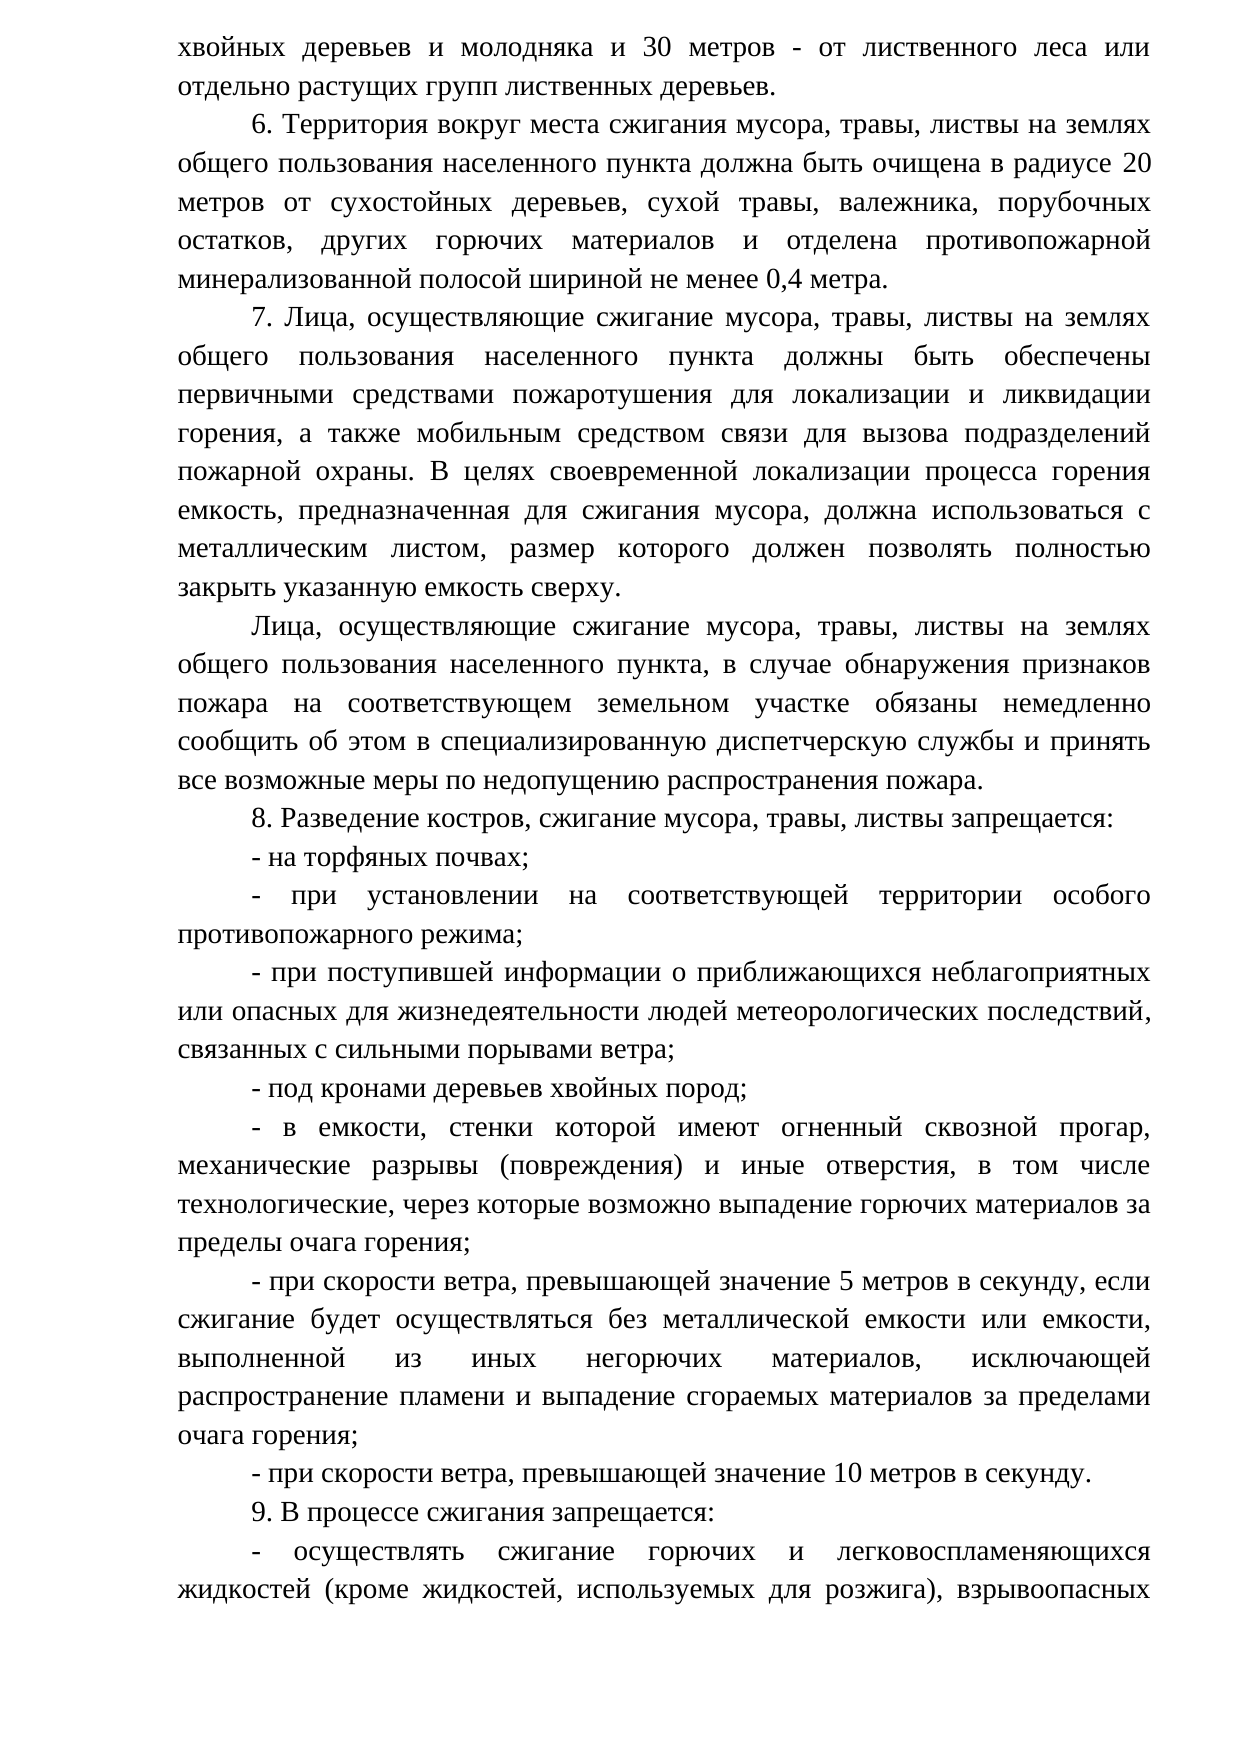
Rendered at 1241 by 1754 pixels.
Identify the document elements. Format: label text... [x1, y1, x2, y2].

text 7. Лица, осуществляющие сжигание мусора, травы, листвы на землях общего пользования населенного пункта должны быть обеспечены первичными средствами пожаротушения для локализации и ликвидации горения, а также мобильным средством связи для вызова подразделений пожарной охраны. В целях своевременной локализации процесса горения емкость, предназначенная для сжигания мусора, должна использоваться с металлическим листом, размер которого должен позволять полностью закрыть указанную емкость сверху. [177, 299, 1152, 603]
text - на торфяных почвах; [177, 839, 1152, 872]
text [177, 1533, 1152, 1605]
text Лица, осуществляющие сжигание мусора, травы, листвы на землях общего пользования населенного пункта, в случае обнаружения признаков пожара на соответствующем земельном участке обязаны немедленно сообщить об этом в специализированную диспетчерскую службы и принять все возможные меры по недопущению распространения пожара. [177, 608, 1152, 795]
text 9. В процессе сжигания запрещается: [177, 1494, 1152, 1528]
text 8. Разведение костров, сжигание мусора, травы, листвы запрещается: [177, 800, 1152, 834]
text - под кронами деревьев хвойных пород; [177, 1070, 1152, 1104]
text - при поступившей информации о приближающихся неблагоприятных или опасных для жизнедеятельности людей метеорологических последствий, связанных с сильными порывами ветра; [177, 954, 1152, 1065]
text - в емкости, стенки которой имеют огненный сквозной прогар, механические разрывы (повреждения) и иные отверстия, в том числе технологические, через которые возможно выпадение горючих материалов за пределы очага горения; [177, 1109, 1152, 1258]
text 6. Территория вокруг места сжигания мусора, травы, листвы на землях общего пользования населенного пункта должна быть очищена в радиусе 20 метров от сухостойных деревьев, сухой травы, валежника, порубочных остатков, других горючих материалов и отделена противопожарной минерализованной полосой шириной не менее 0,4 метра. [177, 107, 1152, 294]
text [177, 29, 1152, 102]
text - при скорости ветра, превышающей значение 5 метров в секунду, если сжигание будет осуществляться без металлической емкости или емкости, выполненной из иных негорючих материалов, исключающей распространение пламени и выпадение сгораемых материалов за пределами очага горения; [177, 1263, 1152, 1451]
text - при установлении на соответствующей территории особого противопожарного режима; [177, 877, 1152, 949]
text - при скорости ветра, превышающей значение 10 метров в секунду. [177, 1456, 1152, 1489]
